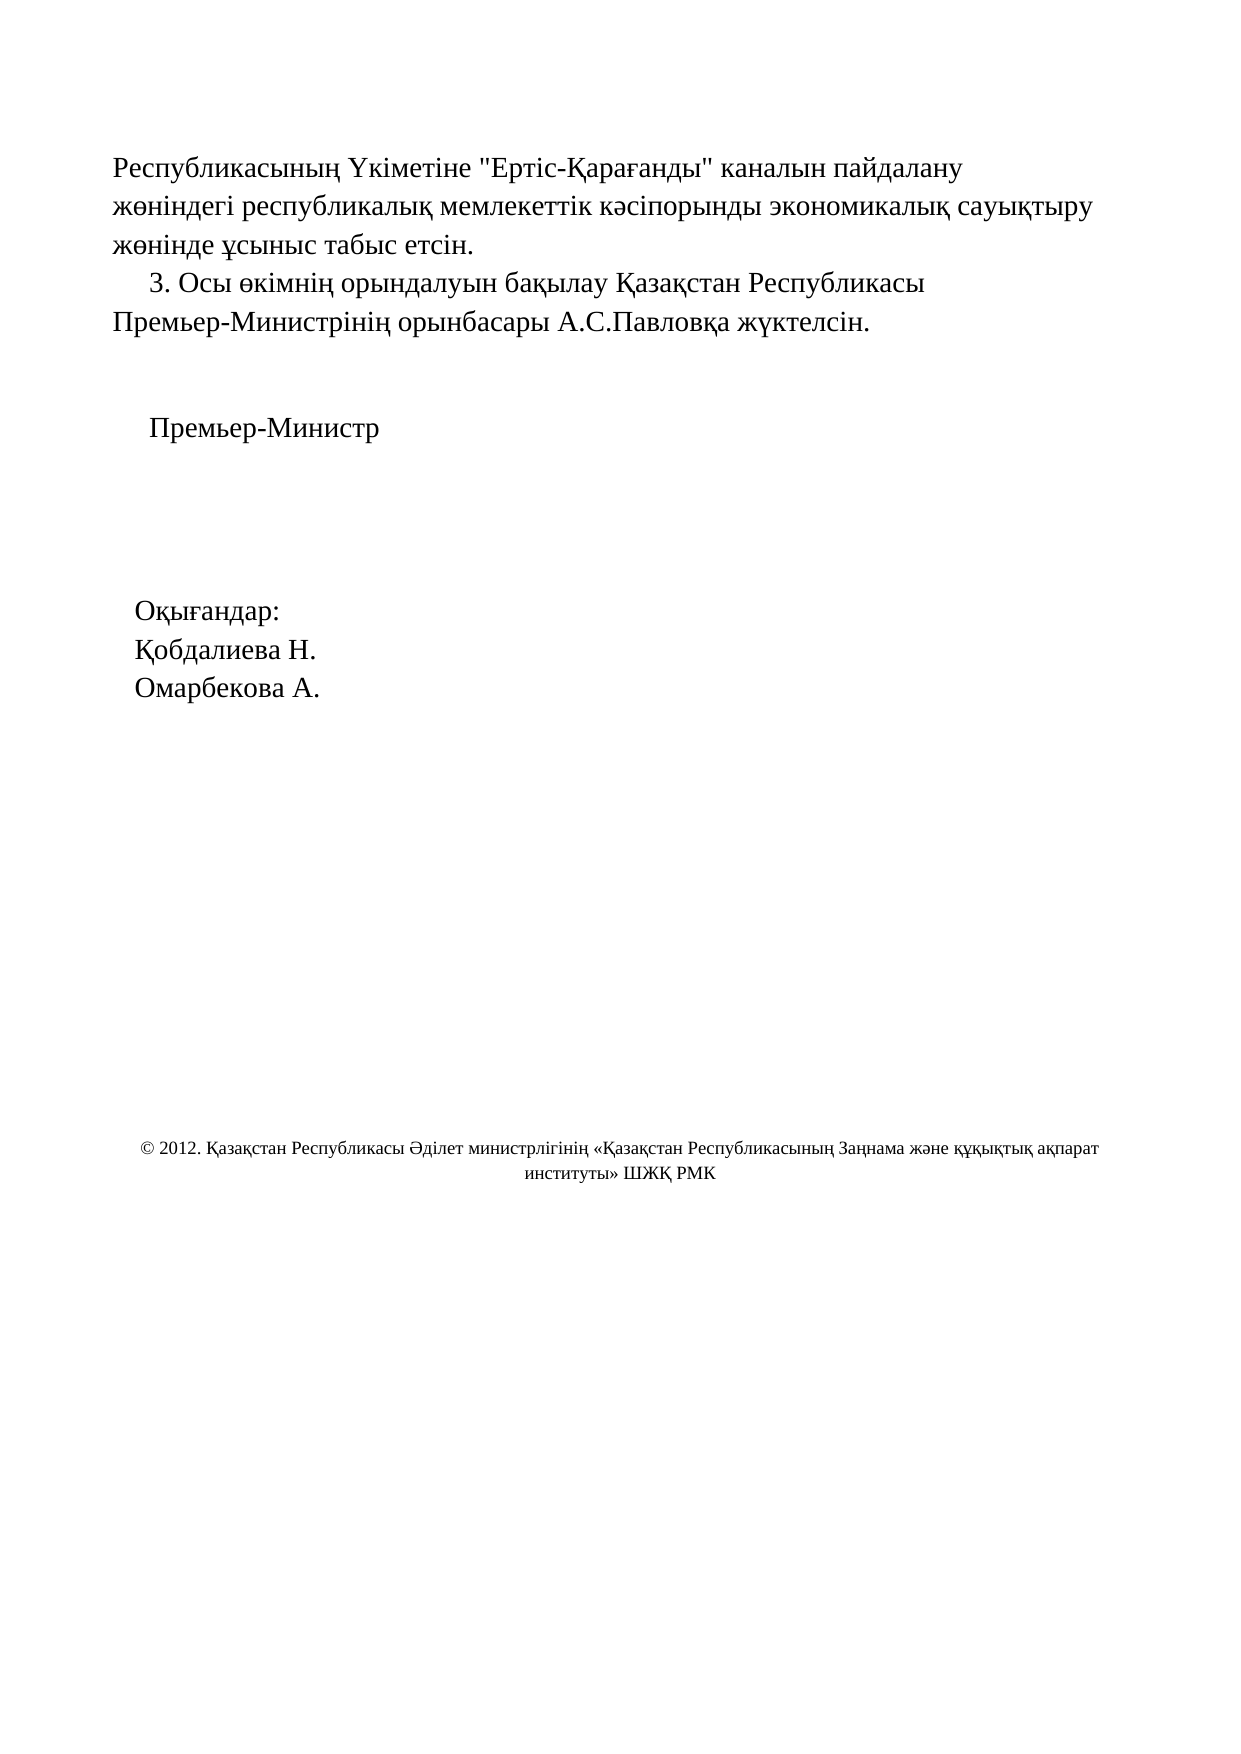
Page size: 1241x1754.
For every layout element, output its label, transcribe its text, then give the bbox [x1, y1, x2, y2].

text Оқығандар: [112, 593, 1128, 627]
text © 2012. Қазақстан Республикасы Әділет министрлігінің «Қазақстан Республикасының Заңнама және құқықтық ақпарат институты» ШЖҚ РМК [112, 1137, 1128, 1183]
text Омарбекова А. [112, 671, 1128, 704]
text 3. Осы өкімнің орындалуын бақылау Қазақстан Республикасы [112, 266, 1128, 299]
text Премьер-Министрінің орынбасары А.С.Павловқа жүктелсін. [112, 304, 1128, 338]
text Қобдалиева Н. [112, 632, 1128, 666]
text жөнінде ұсыныс табыс етсін. [112, 227, 1128, 261]
text Премьер-Министр [112, 410, 1128, 444]
text Республикасының Үкіметіне "Ертіс-Қарағанды" каналын пайдалану [112, 150, 1128, 183]
text жөніндегі республикалық мемлекеттік кәсіпорынды экономикалық сауықтыру [112, 188, 1128, 222]
